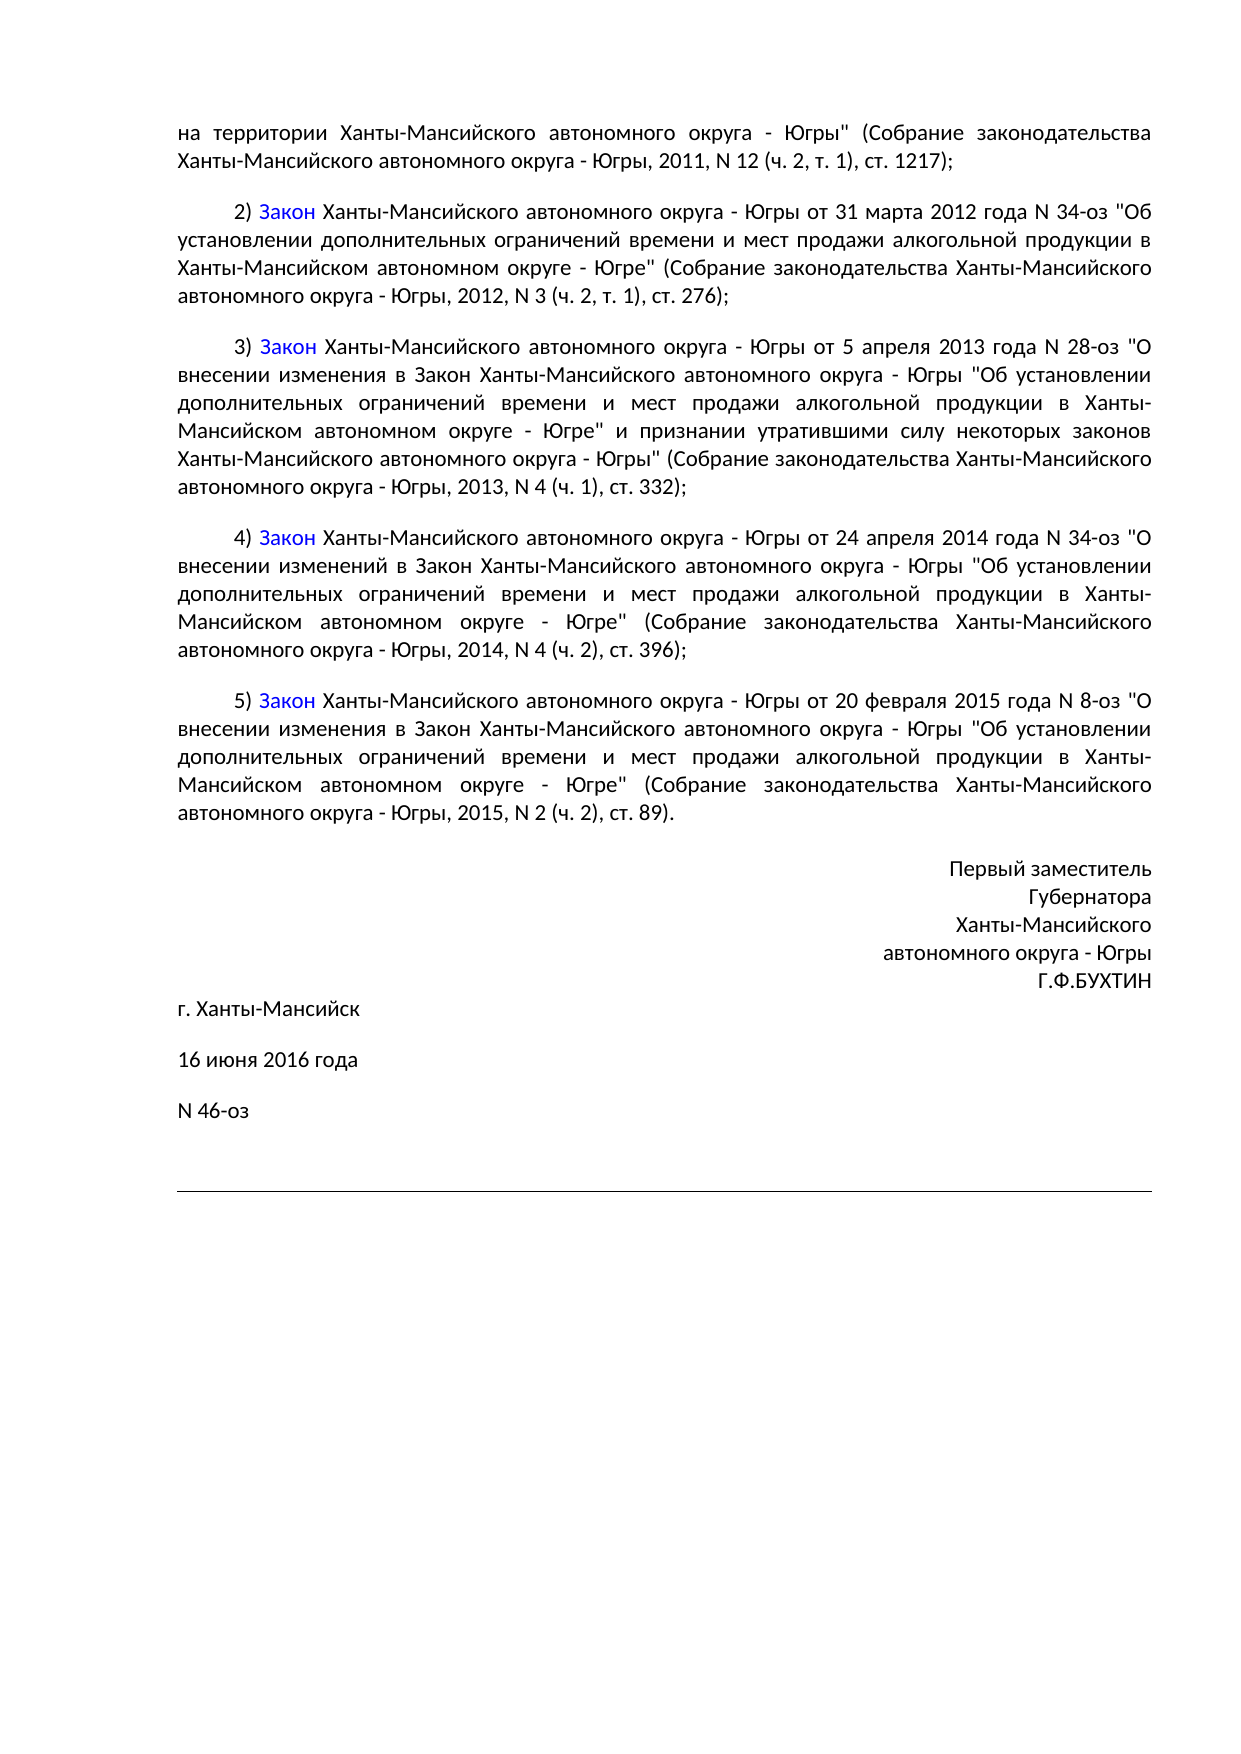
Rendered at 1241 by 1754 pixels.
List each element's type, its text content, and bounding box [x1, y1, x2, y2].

text 16 июня 2016 года [177, 1045, 1152, 1073]
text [177, 118, 1152, 174]
text автономного округа - Югры [177, 938, 1152, 966]
text 2) Закон Ханты-Мансийского автономного округа - Югры от 31 марта 2012 года N 34-оз "Об установлении дополнительных ограничений времени и мест продажи алкогольной продукции в Ханты-Мансийском автономном округе - Югре" (Собрание законодательства Ханты-Мансийского автономного округа - Югры, 2012, N 3 (ч. 2, т. 1), ст. 276); [177, 197, 1152, 309]
text 5) Закон Ханты-Мансийского автономного округа - Югры от 20 февраля 2015 года N 8-оз "О внесении изменения в Закон Ханты-Мансийского автономного округа - Югры "Об установлении дополнительных ограничений времени и мест продажи алкогольной продукции в Ханты-Мансийском автономном округе - Югре" (Собрание законодательства Ханты-Мансийского автономного округа - Югры, 2015, N 2 (ч. 2), ст. 89). [177, 686, 1152, 826]
text Ханты-Мансийского [177, 910, 1152, 938]
text Первый заместитель [177, 854, 1152, 882]
text 3) Закон Ханты-Мансийского автономного округа - Югры от 5 апреля 2013 года N 28-оз "О внесении изменения в Закон Ханты-Мансийского автономного округа - Югры "Об установлении дополнительных ограничений времени и мест продажи алкогольной продукции в Ханты-Мансийском автономном округе - Югре" и признании утратившими силу некоторых законов Ханты-Мансийского автономного округа - Югры" (Собрание законодательства Ханты-Мансийского автономного округа - Югры, 2013, N 4 (ч. 1), ст. 332); [177, 332, 1152, 500]
text Г.Ф.БУХТИН [177, 966, 1152, 994]
text N 46-оз [177, 1096, 1152, 1124]
text г. Ханты-Мансийск [177, 994, 1152, 1022]
text 4) Закон Ханты-Мансийского автономного округа - Югры от 24 апреля 2014 года N 34-оз "О внесении изменений в Закон Ханты-Мансийского автономного округа - Югры "Об установлении дополнительных ограничений времени и мест продажи алкогольной продукции в Ханты-Мансийском автономном округе - Югре" (Собрание законодательства Ханты-Мансийского автономного округа - Югры, 2014, N 4 (ч. 2), ст. 396); [177, 523, 1152, 663]
text Губернатора [177, 882, 1152, 910]
